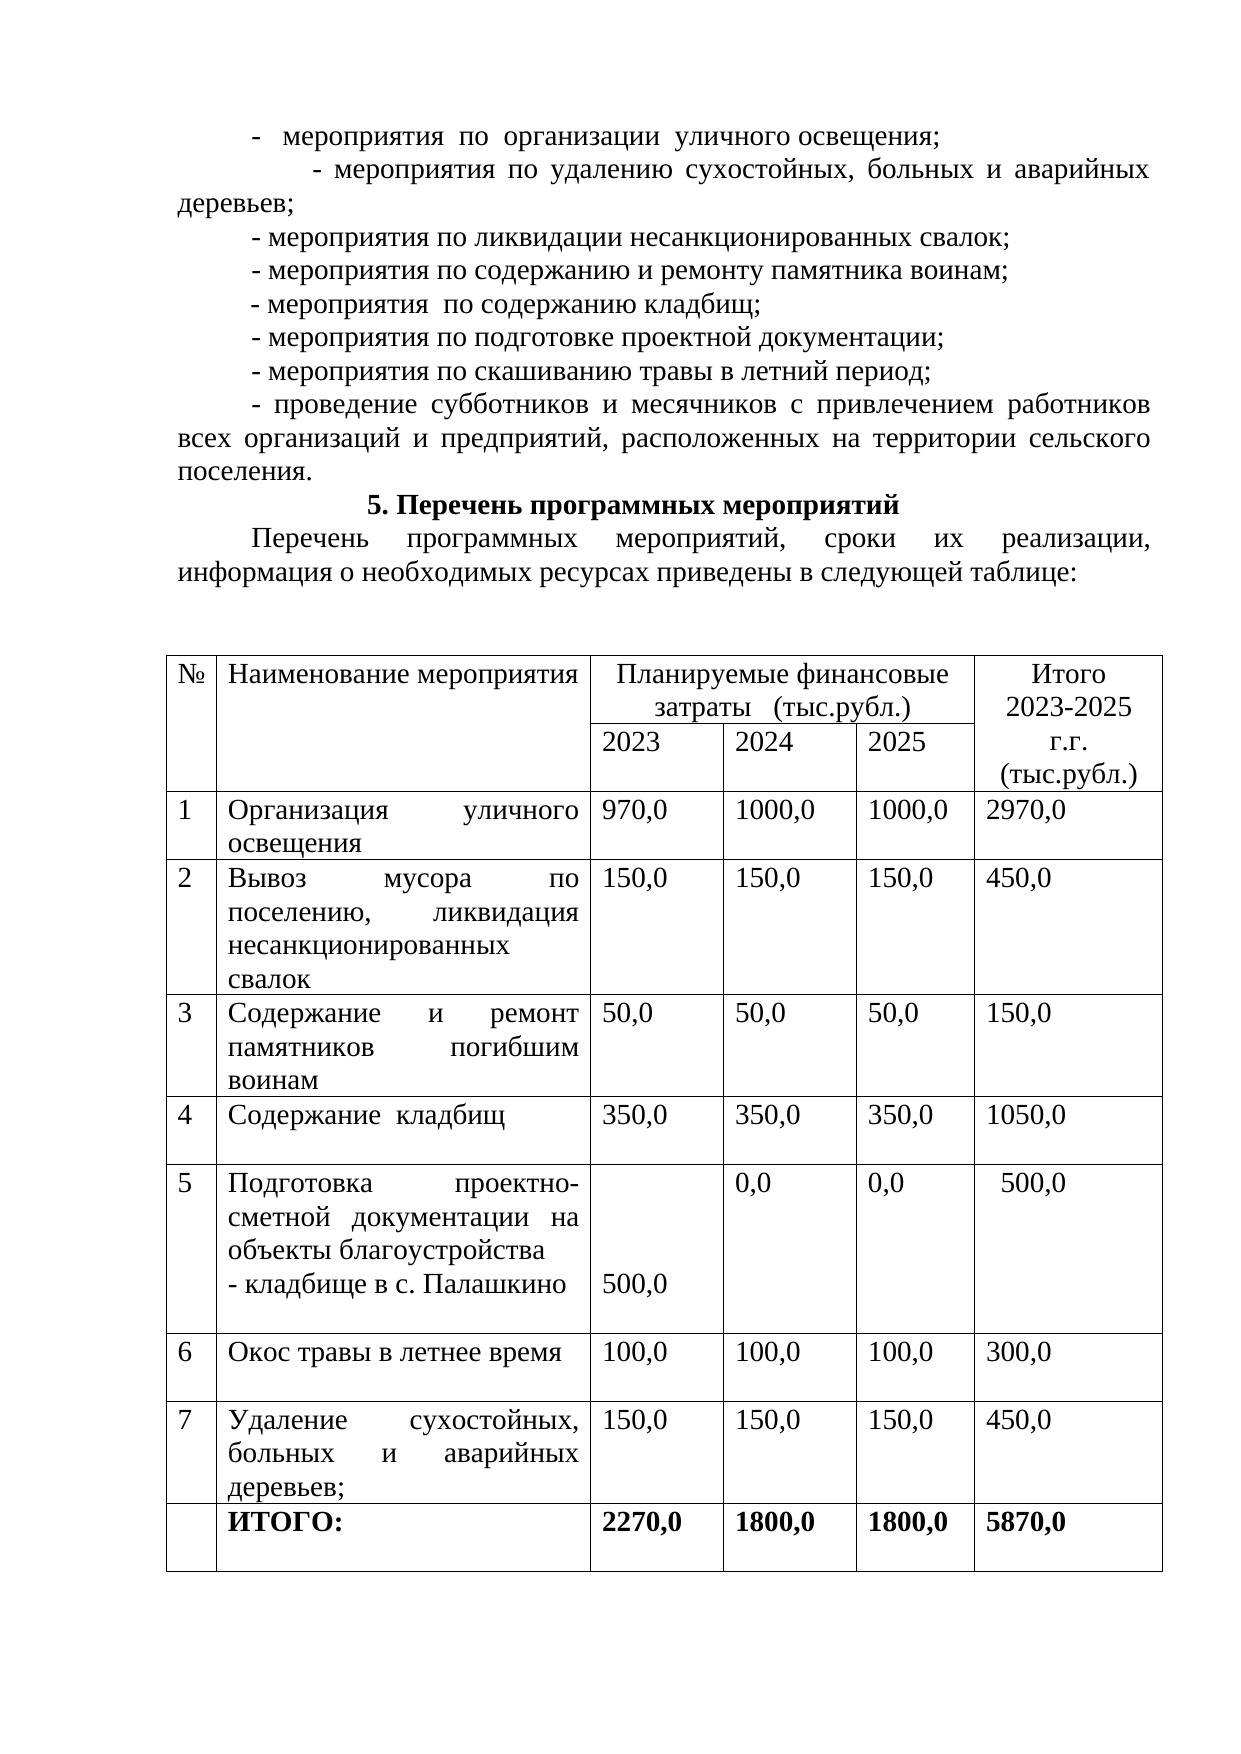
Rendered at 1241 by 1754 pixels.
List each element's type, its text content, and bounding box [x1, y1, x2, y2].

table_cell 970,0 [591, 792, 723, 859]
table_cell 3 [167, 995, 216, 1096]
table_cell 5870,0 [975, 1504, 1162, 1571]
table_cell 7 [167, 1402, 216, 1503]
text - мероприятия по ликвидации несанкционированных свалок; [177, 219, 1152, 252]
table_cell 150,0 [724, 1402, 856, 1503]
table_cell Содержание кладбищ [217, 1097, 590, 1164]
table_cell 1000,0 [857, 792, 974, 859]
table_cell 0,0 [724, 1165, 856, 1333]
table_cell 450,0 [975, 860, 1162, 994]
table_cell 1000,0 [724, 792, 856, 859]
table_cell 300,0 [975, 1334, 1162, 1401]
table_cell 150,0 [591, 1402, 723, 1503]
table_header Наименование мероприятия [217, 656, 590, 791]
table_header Итого 2023-2025 г.г. (тыс.рубл.) [975, 656, 1162, 791]
text - мероприятия по содержанию и ремонту памятника воинам; [177, 252, 1152, 286]
table_cell 450,0 [975, 1402, 1162, 1503]
table_cell Окос травы в летнее время [217, 1334, 590, 1401]
table_cell ИТОГО: [217, 1504, 590, 1571]
text - мероприятия по организации уличного освещения; [177, 118, 1152, 152]
text - проведение субботников и месячников с привлечением работников всех организаций и предприятий, расположенных на территории сельского поселения. [177, 386, 1152, 487]
table_cell 100,0 [724, 1334, 856, 1401]
table_cell 2270,0 [591, 1504, 723, 1571]
table_cell 1050,0 [975, 1097, 1162, 1164]
table_cell 50,0 [724, 995, 856, 1096]
table_cell 350,0 [591, 1097, 723, 1164]
text Перечень программных мероприятий, сроки их реализации, информация о необходимых ресурсах приведены в следующей таблице: [177, 521, 1152, 588]
table_cell 2 [167, 860, 216, 994]
table_cell Содержание и ремонт памятников погибшим воинам [217, 995, 590, 1096]
table_cell Организация уличного освещения [217, 792, 590, 859]
table_cell 350,0 [857, 1097, 974, 1164]
table_cell 100,0 [591, 1334, 723, 1401]
table_header Планируемые финансовые затраты (тыс.рубл.) [591, 656, 974, 723]
table_cell 500,0 [975, 1165, 1162, 1333]
table_cell Удаление сухостойных, больных и аварийных деревьев; [217, 1402, 590, 1503]
table_cell 4 [167, 1097, 216, 1164]
table_cell 50,0 [591, 995, 723, 1096]
table_cell 5 [167, 1165, 216, 1333]
table_cell 1800,0 [857, 1504, 974, 1571]
table_cell 100,0 [857, 1334, 974, 1401]
table_cell 2023 [591, 724, 723, 791]
table_cell 150,0 [591, 860, 723, 994]
table_cell [167, 1504, 216, 1571]
table_cell 2025 [857, 724, 974, 791]
table_cell Вывоз мусора по поселению, ликвидация несанкционированных свалок [217, 860, 590, 994]
table_cell 350,0 [724, 1097, 856, 1164]
table_cell 2024 [724, 724, 856, 791]
table_cell 150,0 [857, 860, 974, 994]
table_cell 6 [167, 1334, 216, 1401]
text 5. Перечень программных мероприятий [177, 487, 1152, 521]
table_cell 2970,0 [975, 792, 1162, 859]
table_cell 1 [167, 792, 216, 859]
table_cell 150,0 [857, 1402, 974, 1503]
text - мероприятия по скашиванию травы в летний период; [177, 353, 1152, 386]
text - мероприятия по удалению сухостойных, больных и аварийных деревьев; [177, 152, 1152, 219]
table_cell 1800,0 [724, 1504, 856, 1571]
text - мероприятия по содержанию кладбищ; [177, 286, 1152, 319]
text - мероприятия по подготовке проектной документации; [177, 319, 1152, 353]
table_header № [167, 656, 216, 791]
table_cell Подготовка проектно-сметной документации на объекты благоустройства - кладбище в с. Палашкино [217, 1165, 590, 1333]
table_cell 0,0 [857, 1165, 974, 1333]
table_cell 150,0 [724, 860, 856, 994]
table_cell 500,0 [591, 1165, 723, 1333]
table_cell 50,0 [857, 995, 974, 1096]
table_cell 150,0 [975, 995, 1162, 1096]
